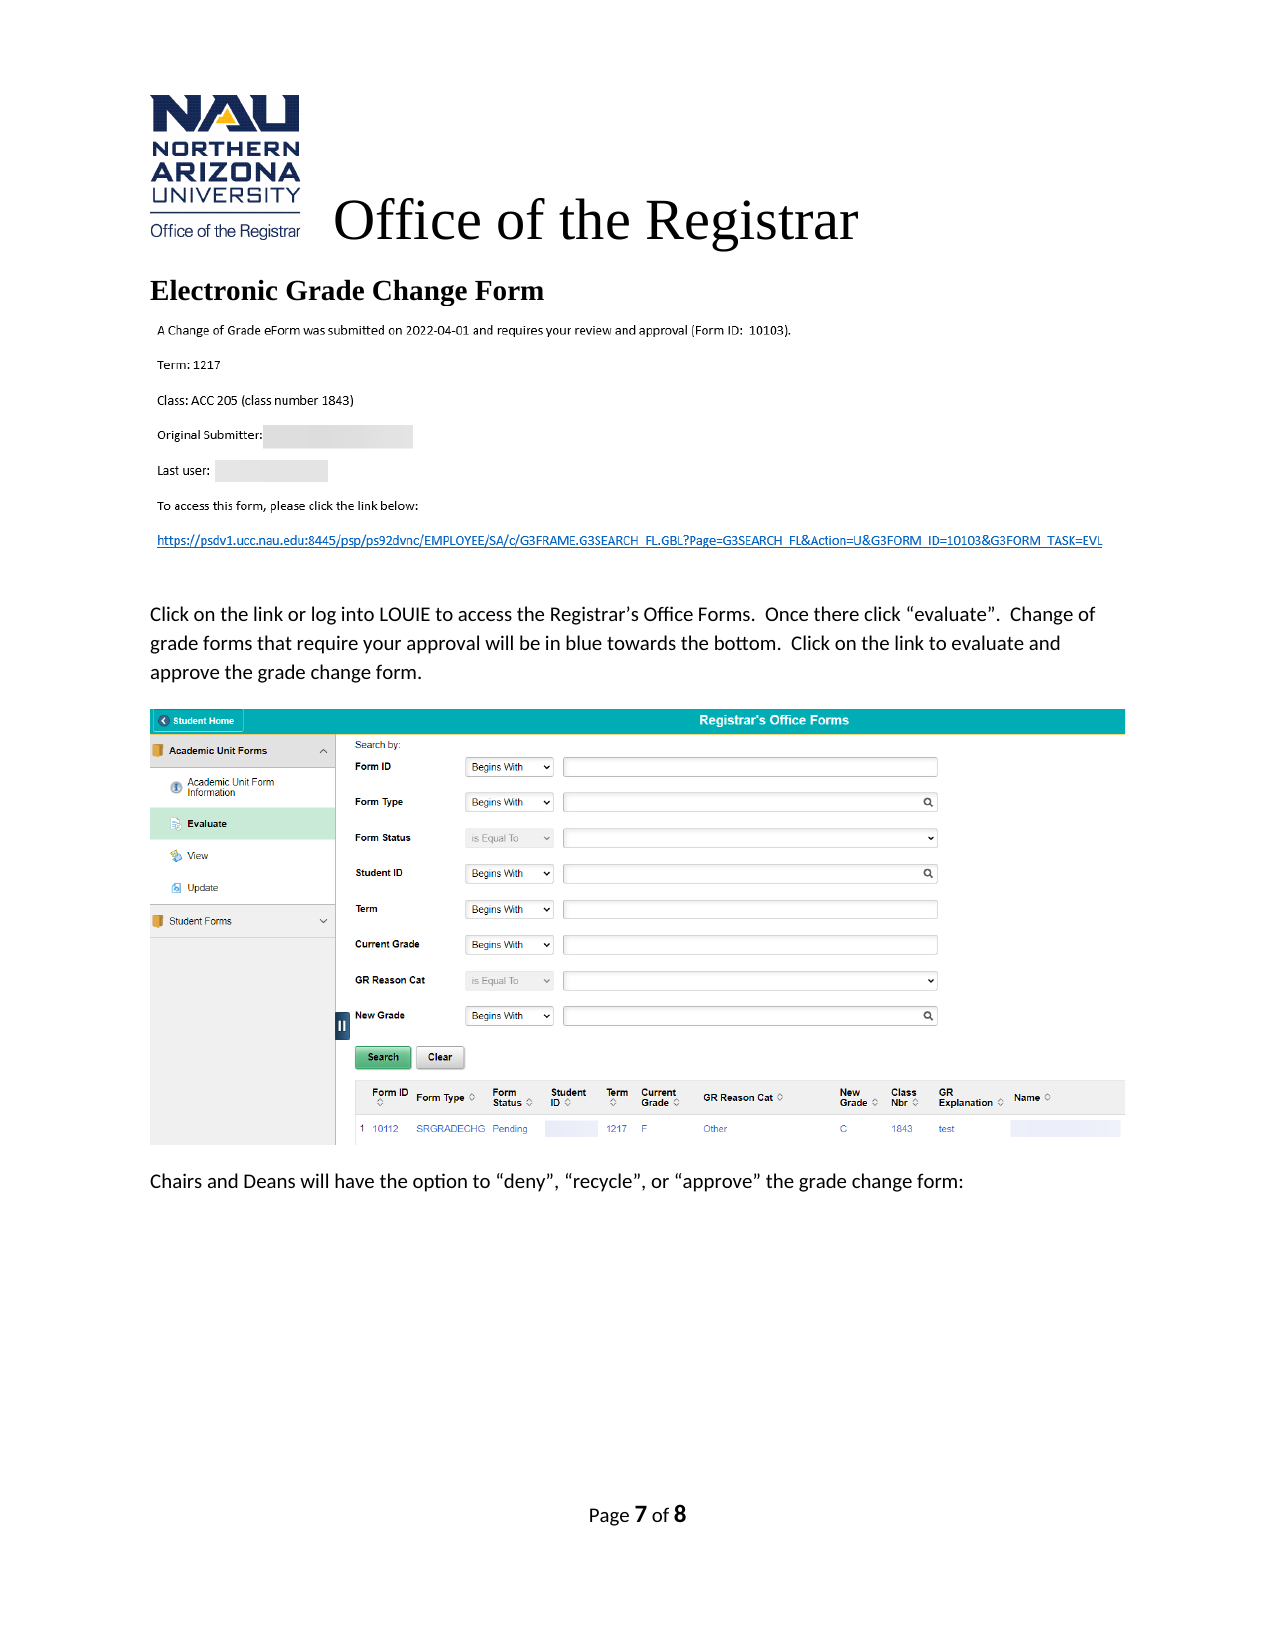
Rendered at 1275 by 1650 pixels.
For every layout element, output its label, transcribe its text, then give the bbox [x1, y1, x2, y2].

text Click on the link or log into LOUIE to access the Registrar’s Office Forms. Once there click “evaluate”. Change of grade forms that require your approval will be in blue towards the bottom. Click on the link to evaluate and approve the grade change form. [150, 601, 1125, 684]
text Chairs and Deans will have the option to “deny”, “recycle”, or “approve” the grade change form: [150, 1169, 1125, 1194]
picture [150, 95, 300, 240]
picture [150, 306, 1125, 577]
picture [150, 709, 1125, 1145]
